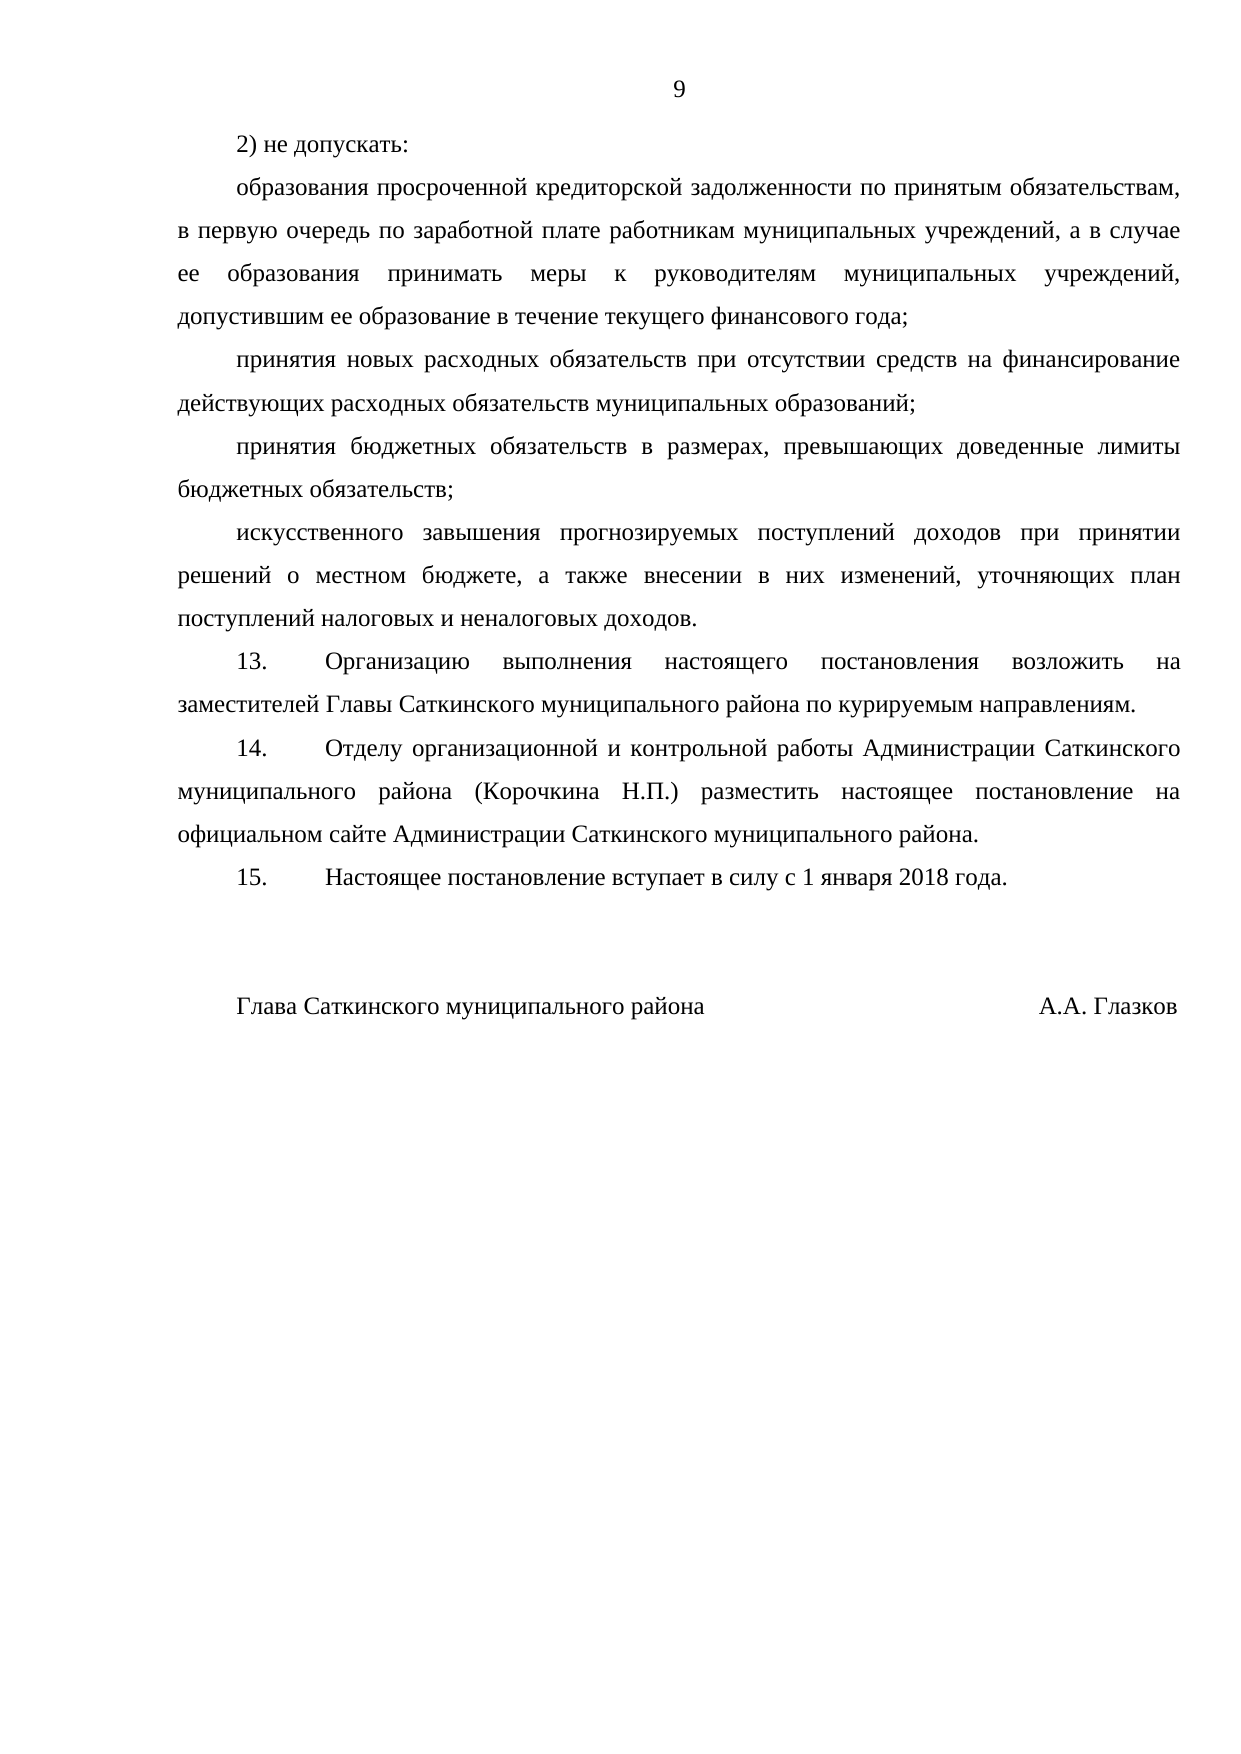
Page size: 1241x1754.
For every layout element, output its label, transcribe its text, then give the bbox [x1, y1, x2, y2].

text искусственного завышения прогнозируемых поступлений доходов при принятии решений о местном бюджете, а также внесении в них изменений, уточняющих план поступлений налоговых и неналоговых доходов. [177, 517, 1181, 632]
text принятия бюджетных обязательств в размерах, превышающих доведенные лимиты бюджетных обязательств; [177, 431, 1181, 503]
list Настоящее постановление вступает в силу с 1 января 2018 года. [177, 862, 1181, 891]
text Глава Саткинского муниципального района А.А. Глазков [177, 991, 1181, 1020]
list Отделу организационной и контрольной работы Администрации Саткинского муниципального района (Корочкина Н.П.) разместить настоящее постановление на официальном сайте Администрации Саткинского муниципального района. [177, 733, 1181, 848]
text образования просроченной кредиторской задолженности по принятым обязательствам, в первую очередь по заработной плате работникам муниципальных учреждений, а в случае ее образования принимать меры к руководителям муниципальных учреждений, допустившим ее образование в течение текущего финансового года; [177, 172, 1181, 330]
list Организацию выполнения настоящего постановления возложить на заместителей Главы Саткинского муниципального района по курируемым направлениям. [177, 646, 1181, 718]
text 2) не допускать: [177, 129, 1181, 158]
text принятия новых расходных обязательств при отсутствии средств на финансирование действующих расходных обязательств муниципальных образований; [177, 344, 1181, 416]
